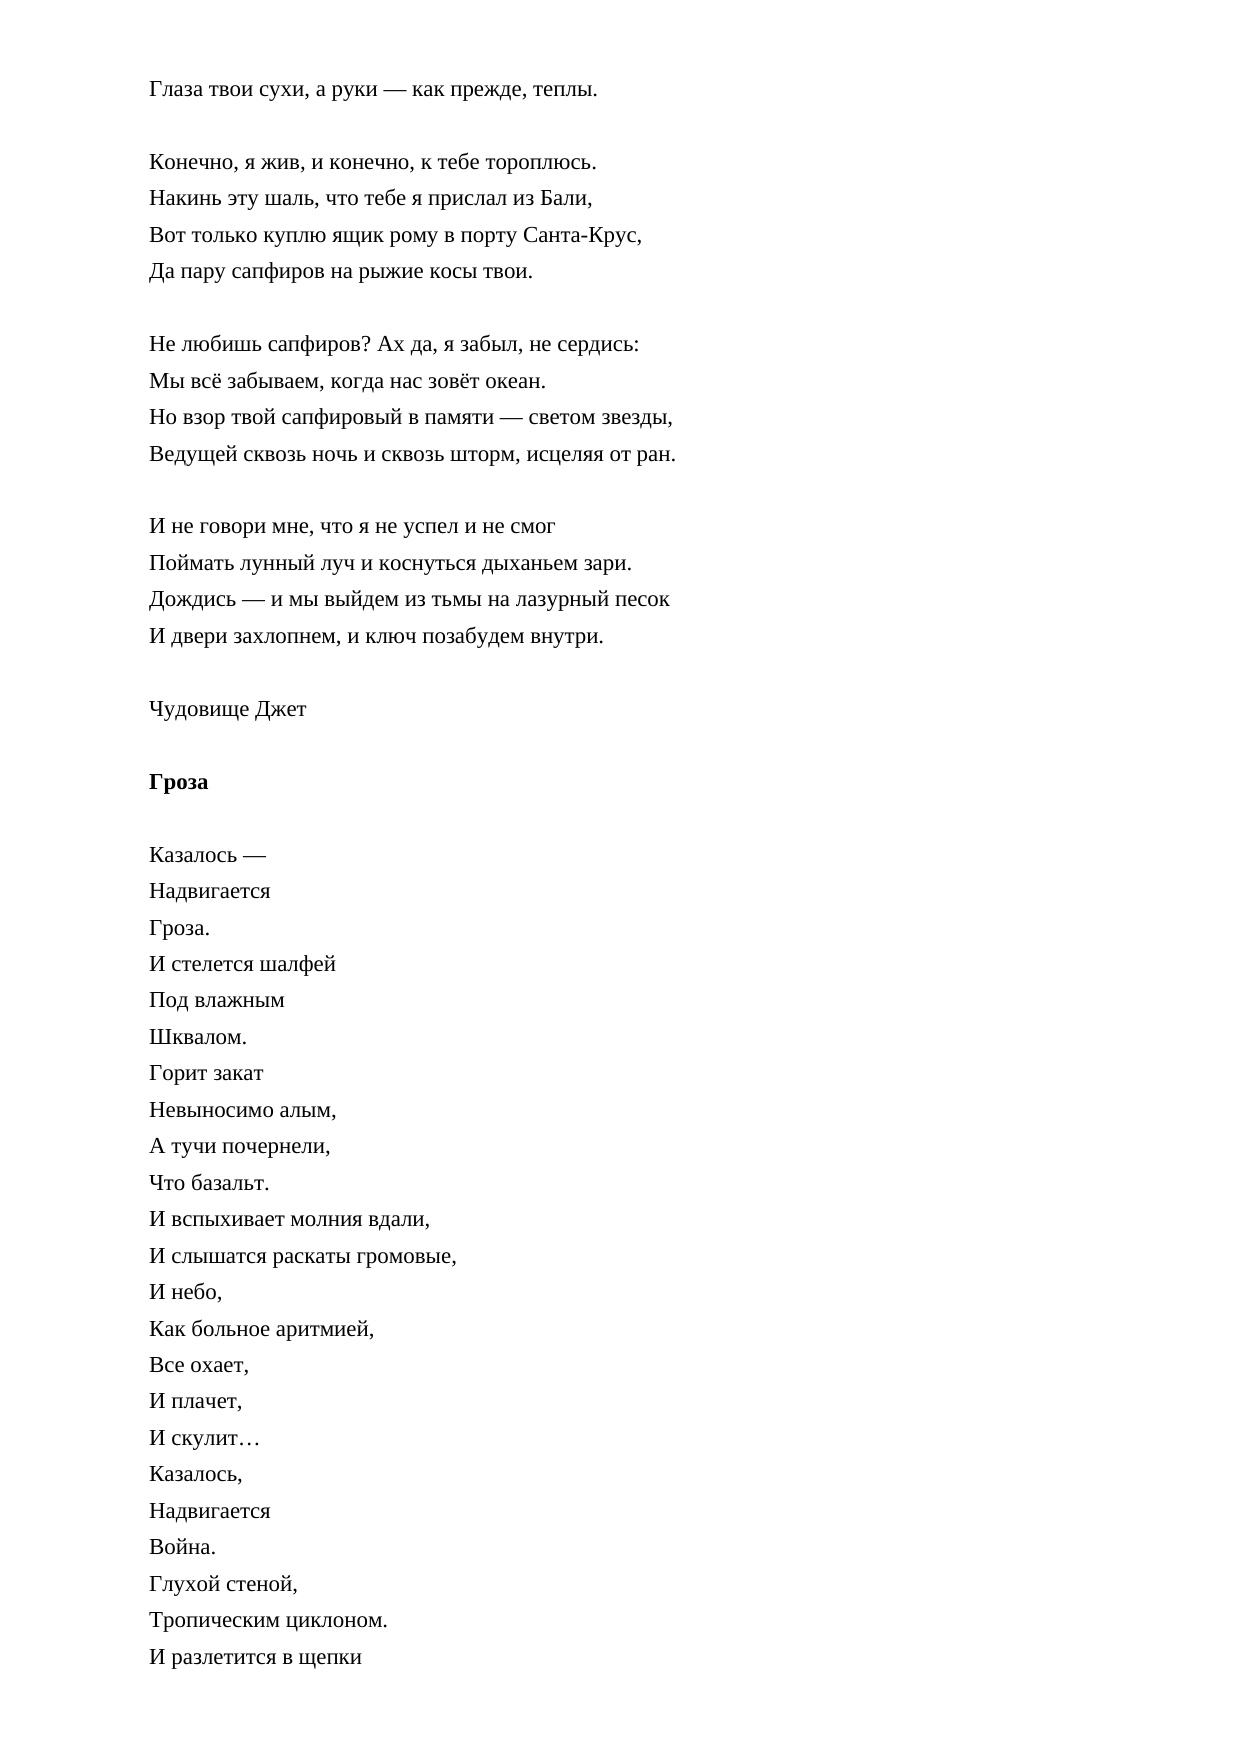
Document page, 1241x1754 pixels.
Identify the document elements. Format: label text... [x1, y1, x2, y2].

text Под влажным [75, 986, 1165, 1013]
text Дождись — и мы выйдем из тьмы на лазурный песок [75, 585, 1165, 612]
text Казалось, [75, 1460, 1165, 1487]
text Все охает, [75, 1351, 1165, 1377]
text И не говори мне, что я не успел и не смог [75, 512, 1165, 539]
text Тропическим циклоном. [75, 1606, 1165, 1633]
text Поймать лунный луч и коснуться дыханьем зари. [75, 549, 1165, 575]
text Невыносимо алым, [75, 1096, 1165, 1122]
text Глухой стеной, [75, 1570, 1165, 1596]
text Не любишь сапфиров? Ах да, я забыл, не сердись: [75, 330, 1165, 357]
text Горит закат [75, 1059, 1165, 1086]
text Как больное аритмией, [75, 1314, 1165, 1341]
text Надвигается [75, 1497, 1165, 1523]
text Чудовище Джет [75, 695, 1165, 721]
text И вспыхивает молния вдали, [75, 1205, 1165, 1232]
text Гроза [75, 768, 1165, 794]
text И слышатся раскаты громовые, [75, 1242, 1165, 1268]
text Гроза. [75, 913, 1165, 940]
text Мы всё забываем, когда нас зовёт океан. [75, 367, 1165, 393]
text И плачет, [75, 1387, 1165, 1414]
text И двери захлопнем, и ключ позабудем внутри. [75, 622, 1165, 648]
text Ведущей сквозь ночь и сквозь шторм, исцеляя от ран. [75, 439, 1165, 466]
text И стелется шалфей [75, 950, 1165, 976]
text Конечно, я жив, и конечно, к тебе тороплюсь. [75, 148, 1165, 174]
text Накинь эту шаль, что тебе я прислал из Бали, [75, 184, 1165, 211]
text Война. [75, 1533, 1165, 1560]
text Вот только куплю ящик рому в порту Санта-Крус, [75, 221, 1165, 247]
text И разлетится в щепки [75, 1643, 1165, 1669]
text И небо, [75, 1278, 1165, 1304]
text И скулит… [75, 1424, 1165, 1450]
text Надвигается [75, 877, 1165, 903]
text Глаза твои сухи, а руки — как прежде, теплы. [75, 75, 1165, 101]
text Что базальт. [75, 1169, 1165, 1195]
text А тучи почернели, [75, 1132, 1165, 1159]
text Казалось — [75, 841, 1165, 867]
text Но взор твой сапфировый в памяти — светом звезды, [75, 403, 1165, 429]
text Шквалом. [75, 1023, 1165, 1049]
text Да пару сапфиров на рыжие косы твои. [75, 257, 1165, 284]
